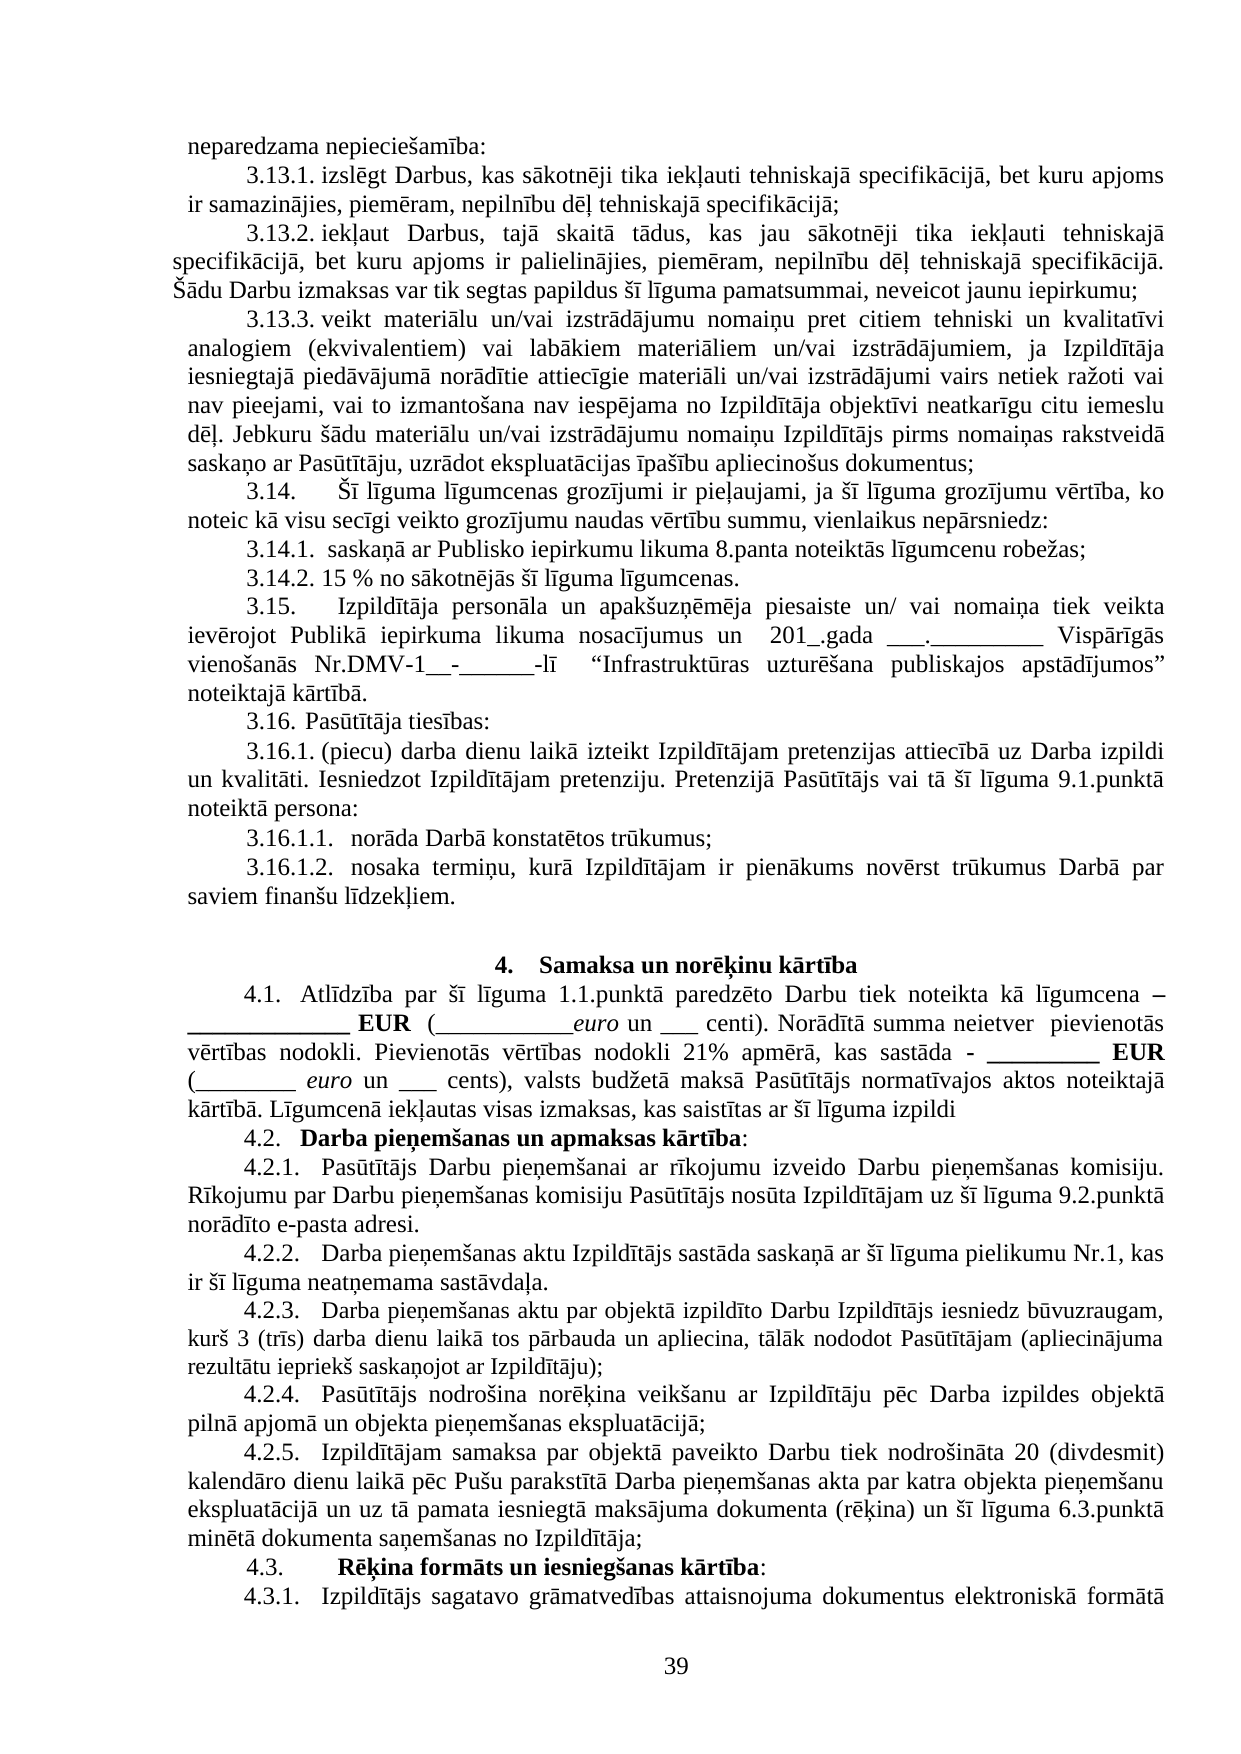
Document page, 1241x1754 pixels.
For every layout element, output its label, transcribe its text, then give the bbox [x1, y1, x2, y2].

list izslēgt Darbus, kas sākotnēji tika iekļauti tehniskajā specifikācijā, bet kuru apjoms ir samazinājies, piemēram, nepilnību dēļ tehniskajā specifikācijā; [187, 160, 1165, 218]
list saskaņā ar Publisko iepirkumu likuma 8.panta noteiktās līgumcenu robežas; [246, 534, 1165, 563]
list veikt materiālu un/vai izstrādājumu nomaiņu pret citiem tehniski un kvalitatīvi analogiem (ekvivalentiem) vai labākiem materiāliem un/vai izstrādājumiem, ja Izpildītāja iesniegtajā piedāvājumā norādītie attiecīgie materiāli un/vai izstrādājumi vairs netiek ražoti vai nav pieejami, vai to izmantošana nav iespējama no Izpildītāja objektīvi neatkarīgu citu iemeslu dēļ. Jebkuru šādu materiālu un/vai izstrādājumu nomaiņu Izpildītājs pirms nomaiņas rakstveidā saskaņo ar Pasūtītāju, uzrādot ekspluatācijas īpašību apliecinošus dokumentus; [187, 304, 1165, 476]
list Pasūtītājs Darbu pieņemšanai ar rīkojumu izveido Darbu pieņemšanas komisiju. Rīkojumu par Darbu pieņemšanas komisiju Pasūtītājs nosūta Izpildītājam uz šī līguma 9.2.punktā norādīto e-pasta adresi. [187, 1152, 1165, 1238]
list Rēķina formāts un iesniegšanas kārtība: [246, 1552, 1165, 1581]
list Darba pieņemšanas un apmaksas kārtība: [187, 1123, 1165, 1152]
list norāda Darbā konstatētos trūkumus; [187, 823, 1165, 852]
list Darba pieņemšanas aktu par objektā izpildīto Darbu Izpildītājs iesniedz būvuzraugam, kurš 3 (trīs) darba dienu laikā tos pārbauda un apliecina, tālāk nododot Pasūtītājam (apliecinājuma rezultātu iepriekš saskaņojot ar Izpildītāju); [187, 1296, 1165, 1379]
list Pasūtītājs nodrošina norēķina veikšanu ar Izpildītāju pēc Darba izpildes objektā pilnā apjomā un objekta pieņemšanas ekspluatācijā; [187, 1379, 1165, 1437]
list Pasūtītāja tiesības: [246, 706, 1165, 735]
list Šī līguma līgumcenas grozījumi ir pieļaujami, ja šī līguma grozījumu vērtība, ko noteic kā visu secīgi veikto grozījumu naudas vērtību summu, vienlaikus nepārsniedz: [187, 476, 1165, 534]
list Izpildītājam samaksa par objektā paveikto Darbu tiek nodrošināta 20 (divdesmit) kalendāro dienu laikā pēc Pušu parakstītā Darba pieņemšanas akta par katra objekta pieņemšanu ekspluatācijā un uz tā pamata iesniegtā maksājuma dokumenta (rēķina) un šī līguma 6.3.punktā minētā dokumenta saņemšanas no Izpildītāja; [187, 1437, 1165, 1552]
list iekļaut Darbus, tajā skaitā tādus, kas jau sākotnēji tika iekļauti tehniskajā specifikācijā, bet kuru apjoms ir palielinājies, piemēram, nepilnību dēļ tehniskajā specifikācijā. Šādu Darbu izmaksas var tik segtas papildus šī līguma pamatsummai, neveicot jaunu iepirkumu; [172, 218, 1165, 304]
list Izpildītāja personāla un apakšuzņēmēja piesaiste un/ vai nomaiņa tiek veikta ievērojot Publikā iepirkuma likuma nosacījumus un 201_.gada ___._________ Vispārīgās vienošanās Nr.DMV-1__-______-lī “Infrastruktūras uzturēšana publiskajos apstādījumos” noteiktajā kārtībā. [187, 591, 1165, 706]
list Samaksa un norēķinu kārtība [187, 951, 1165, 979]
list 15 % no sākotnējās šī līguma līgumcenas. [246, 563, 1165, 591]
list Darba pieņemšanas aktu Izpildītājs sastāda saskaņā ar šī līguma pielikumu Nr.1, kas ir šī līguma neatņemama sastāvdaļa. [187, 1238, 1165, 1296]
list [187, 1581, 1165, 1609]
list (piecu) darba dienu laikā izteikt Izpildītājam pretenzijas attiecībā uz Darba izpildi un kvalitāti. Iesniedzot Izpildītājam pretenziju. Pretenzijā Pasūtītājs vai tā šī līguma 9.1.punktā noteiktā persona: [187, 736, 1165, 822]
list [187, 131, 1165, 160]
list Atlīdzība par šī līguma 1.1.punktā paredzēto Darbu tiek noteikta kā līgumcena – _____________ EUR (___________euro un ___ centi). Norādītā summa neietver pievienotās vērtības nodokli. Pievienotās vērtības nodokli 21% apmērā, kas sastāda - _________ EUR (________ euro un ___ cents), valsts budžetā maksā Pasūtītājs normatīvajos aktos noteiktajā kārtībā. Līgumcenā iekļautas visas izmaksas, kas saistītas ar šī līguma izpildi [187, 979, 1165, 1123]
list nosaka termiņu, kurā Izpildītājam ir pienākums novērst trūkumus Darbā par saviem finanšu līdzekļiem. [187, 852, 1165, 910]
